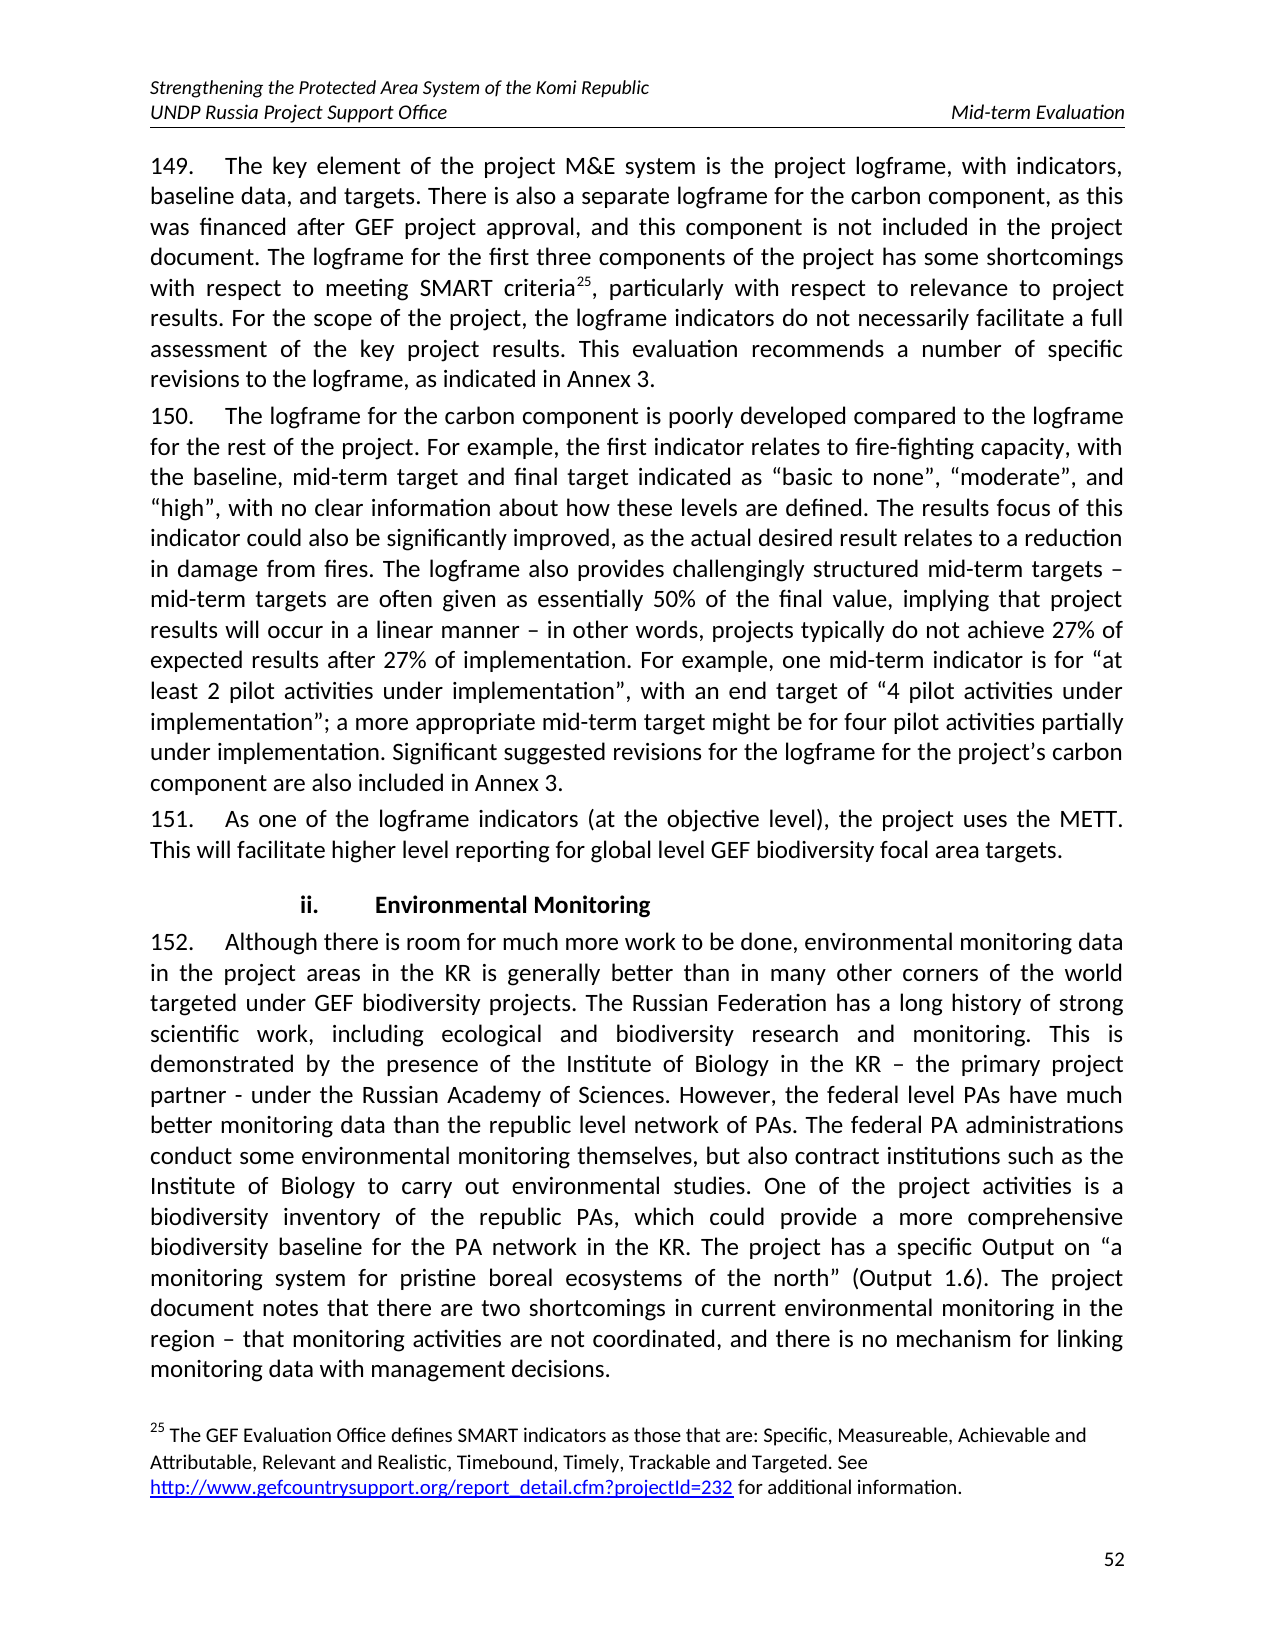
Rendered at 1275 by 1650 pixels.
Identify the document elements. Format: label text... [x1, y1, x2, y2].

text As one of the logframe indicators (at the objective level), the project uses the METT. This will facilitate higher level reporting for global level GEF biodiversity focal area targets. [150, 803, 1125, 864]
subtitle Environmental Monitoring [300, 889, 1125, 920]
text The key element of the project M&E system is the project logframe, with indicators, baseline data, and targets. There is also a separate logframe for the carbon component, as this was financed after GEF project approval, and this component is not included in the project document. The logframe for the first three components of the project has some shortcomings with respect to meeting SMART criteria, particularly with respect to relevance to project results. For the scope of the project, the logframe indicators do not necessarily facilitate a full assessment of the key project results. This evaluation recommends a number of specific revisions to the logframe, as indicated in Annex 3. [150, 150, 1125, 394]
text Although there is room for much more work to be done, environmental monitoring data in the project areas in the KR is generally better than in many other corners of the world targeted under GEF biodiversity projects. The Russian Federation has a long history of strong scientific work, including ecological and biodiversity research and monitoring. This is demonstrated by the presence of the Institute of Biology in the KR – the primary project partner - under the Russian Academy of Sciences. However, the federal level PAs have much better monitoring data than the republic level network of PAs. The federal PA administrations conduct some environmental monitoring themselves, but also contract institutions such as the Institute of Biology to carry out environmental studies. One of the project activities is a biodiversity inventory of the republic PAs, which could provide a more comprehensive biodiversity baseline for the PA network in the KR. The project has a specific Output on “a monitoring system for pristine boreal ecosystems of the north” (Output 1.6). The project document notes that there are two shortcomings in current environmental monitoring in the region – that monitoring activities are not coordinated, and there is no mechanism for linking monitoring data with management decisions. [150, 926, 1125, 1384]
text The logframe for the carbon component is poorly developed compared to the logframe for the rest of the project. For example, the first indicator relates to fire-fighting capacity, with the baseline, mid-term target and final target indicated as “basic to none”, “moderate”, and “high”, with no clear information about how these levels are defined. The results focus of this indicator could also be significantly improved, as the actual desired result relates to a reduction in damage from fires. The logframe also provides challengingly structured mid-term targets – mid-term targets are often given as essentially 50% of the final value, implying that project results will occur in a linear manner – in other words, projects typically do not achieve 27% of expected results after 27% of implementation. For example, one mid-term indicator is for “at least 2 pilot activities under implementation”, with an end target of “4 pilot activities under implementation”; a more appropriate mid-term target might be for four pilot activities partially under implementation. Significant suggested revisions for the logframe for the project’s carbon component are also included in Annex 3. [150, 400, 1125, 797]
